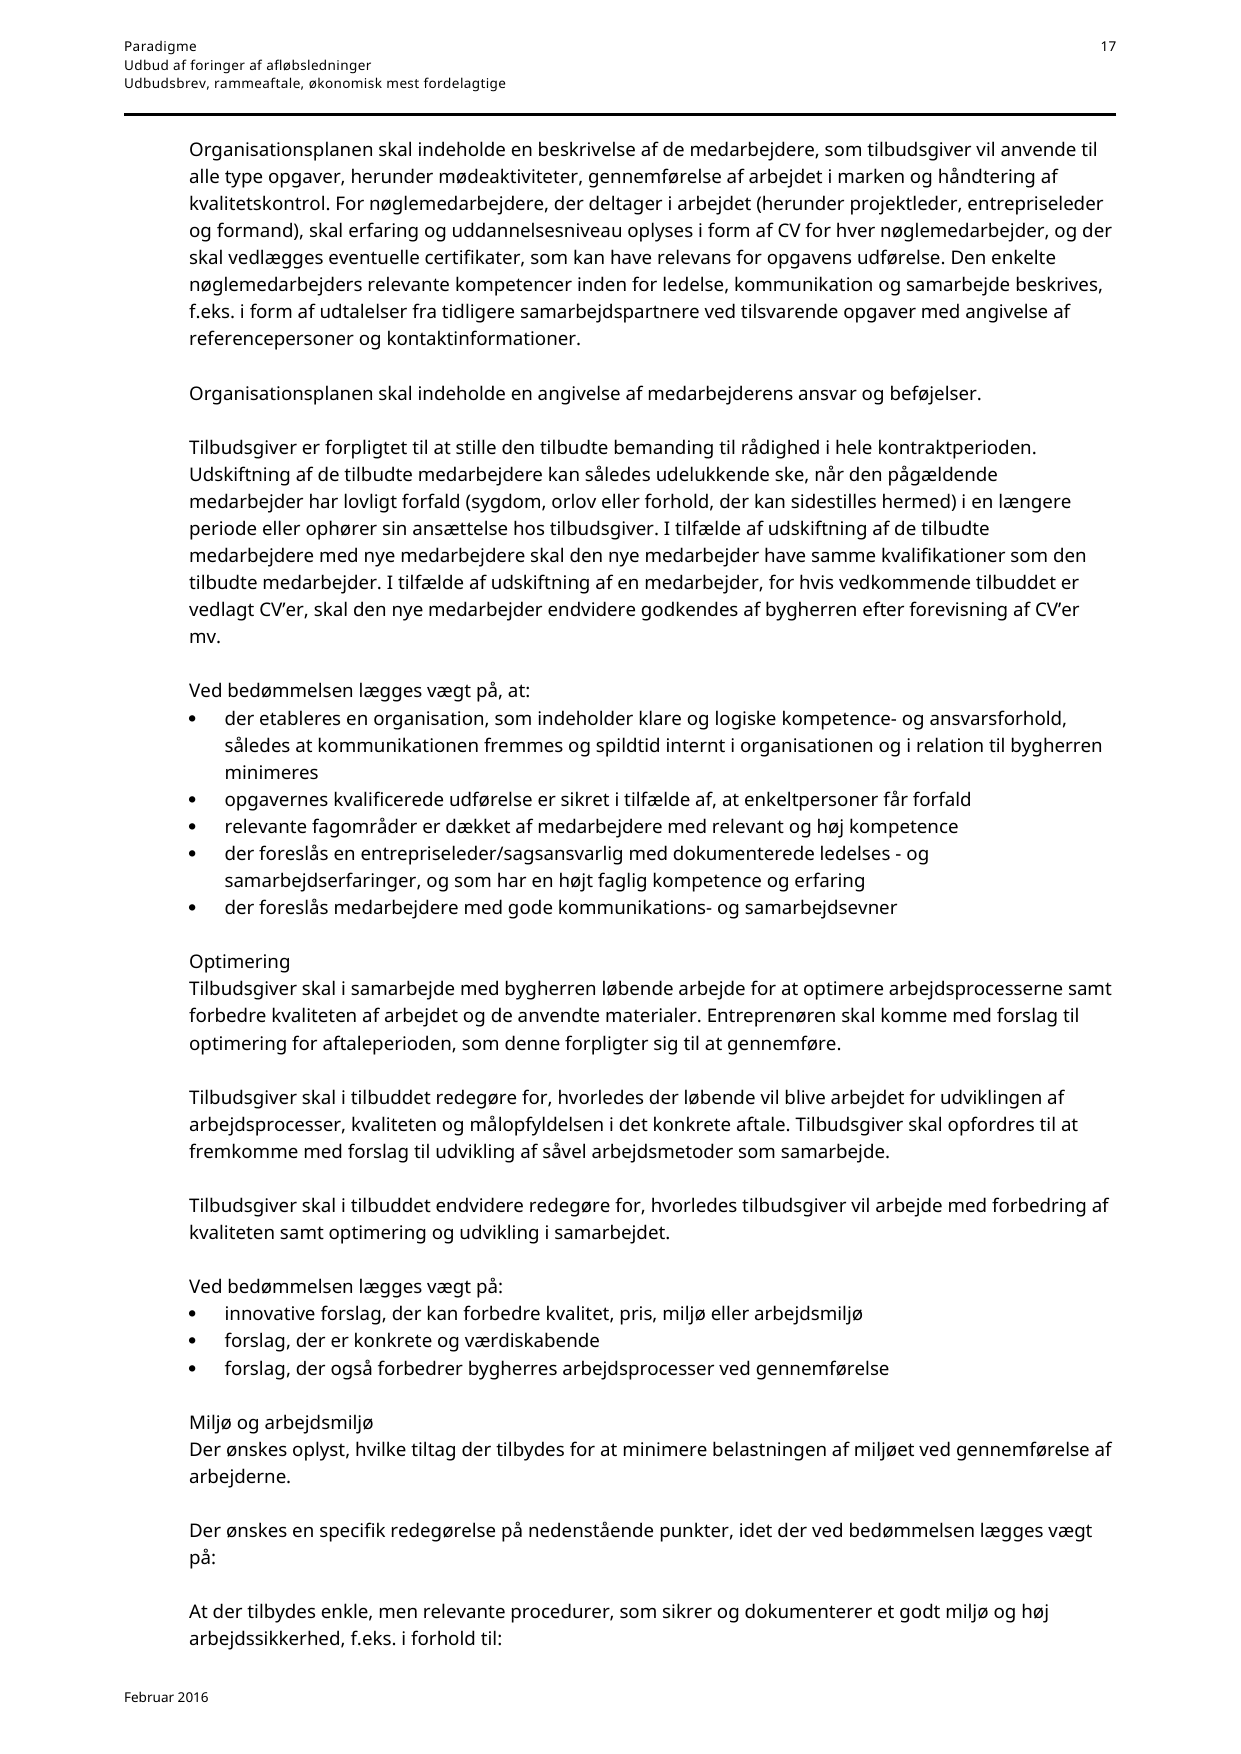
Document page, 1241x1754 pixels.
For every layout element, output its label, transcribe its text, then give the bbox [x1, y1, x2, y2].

list der foreslås en entrepriseleder/sagsansvarlig med dokumenterede ledelses - og samarbejdserfaringer, og som har en højt faglig kompetence og erfaring [189, 839, 1116, 893]
text Organisationsplanen skal indeholde en beskrivelse af de medarbejdere, som tilbudsgiver vil anvende til alle type opgaver, herunder mødeaktiviteter, gennemførelse af arbejdet i marken og håndtering af kvalitetskontrol. For nøglemedarbejdere, der deltager i arbejdet (herunder projektleder, entrepriseleder og formand), skal erfaring og uddannelsesniveau oplyses i form af CV for hver nøglemedarbejder, og der skal vedlægges eventuelle certifikater, som kan have relevans for opgavens udførelse. Den enkelte nøglemedarbejders relevante kompetencer inden for ledelse, kommunikation og samarbejde beskrives, f.eks. i form af udtalelser fra tidligere samarbejdspartnere ved tilsvarende opgaver med angivelse af referencepersoner og kontaktinformationer. [189, 134, 1116, 351]
text Ved bedømmelsen lægges vægt på, at: [189, 676, 1116, 703]
text Organisationsplanen skal indeholde en angivelse af medarbejderens ansvar og beføjelser. [189, 378, 1116, 405]
list forslag, der også forbedrer bygherres arbejdsprocesser ved gennemførelse [189, 1353, 1116, 1380]
list innovative forslag, der kan forbedre kvalitet, pris, miljø eller arbejdsmiljø [189, 1299, 1116, 1326]
text Miljø og arbejdsmiljø [189, 1407, 1116, 1434]
text Tilbudsgiver skal i samarbejde med bygherren løbende arbejde for at optimere arbejdsprocesserne samt forbedre kvaliteten af arbejdet og de anvendte materialer. Entreprenøren skal komme med forslag til optimering for aftaleperioden, som denne forpligter sig til at gennemføre. [189, 974, 1116, 1055]
list opgavernes kvalificerede udførelse er sikret i tilfælde af, at enkeltpersoner får forfald [189, 784, 1116, 812]
text Optimering [189, 947, 1116, 974]
text Tilbudsgiver skal i tilbuddet redegøre for, hvorledes der løbende vil blive arbejdet for udviklingen af arbejdsprocesser, kvaliteten og målopfyldelsen i det konkrete aftale. Tilbudsgiver skal opfordres til at fremkomme med forslag til udvikling af såvel arbejdsmetoder som samarbejde. [189, 1082, 1116, 1164]
list der etableres en organisation, som indeholder klare og logiske kompetence- og ansvarsforhold, således at kommunikationen fremmes og spildtid internt i organisationen og i relation til bygherren minimeres [189, 703, 1116, 784]
list der foreslås medarbejdere med gode kommunikations- og samarbejdsevner [189, 893, 1116, 920]
text Tilbudsgiver skal i tilbuddet endvidere redegøre for, hvorledes tilbudsgiver vil arbejde med forbedring af kvaliteten samt optimering og udvikling i samarbejdet. [189, 1191, 1116, 1245]
text Ved bedømmelsen lægges vægt på: [189, 1272, 1116, 1299]
text Der ønskes en specifik redegørelse på nedenstående punkter, idet der ved bedømmelsen lægges vægt på: [189, 1516, 1116, 1570]
list forslag, der er konkrete og værdiskabende [189, 1326, 1116, 1353]
text At der tilbydes enkle, men relevante procedurer, som sikrer og dokumenterer et godt miljø og høj arbejdssikkerhed, f.eks. i forhold til: [189, 1597, 1116, 1651]
text Der ønskes oplyst, hvilke tiltag der tilbydes for at minimere belastningen af miljøet ved gennemførelse af arbejderne. [189, 1434, 1116, 1489]
list relevante fagområder er dækket af medarbejdere med relevant og høj kompetence [189, 812, 1116, 839]
text Tilbudsgiver er forpligtet til at stille den tilbudte bemanding til rådighed i hele kontraktperioden. Udskiftning af de tilbudte medarbejdere kan således udelukkende ske, når den pågældende medarbejder har lovligt forfald (sygdom, orlov eller forhold, der kan sidestilles hermed) i en længere periode eller ophører sin ansættelse hos tilbudsgiver. I tilfælde af udskiftning af de tilbudte medarbejdere med nye medarbejdere skal den nye medarbejder have samme kvalifikationer som den tilbudte medarbejder. I tilfælde af udskiftning af en medarbejder, for hvis vedkommende tilbuddet er vedlagt CV’er, skal den nye medarbejder endvidere godkendes af bygherren efter forevisning af CV’er mv. [189, 432, 1116, 649]
